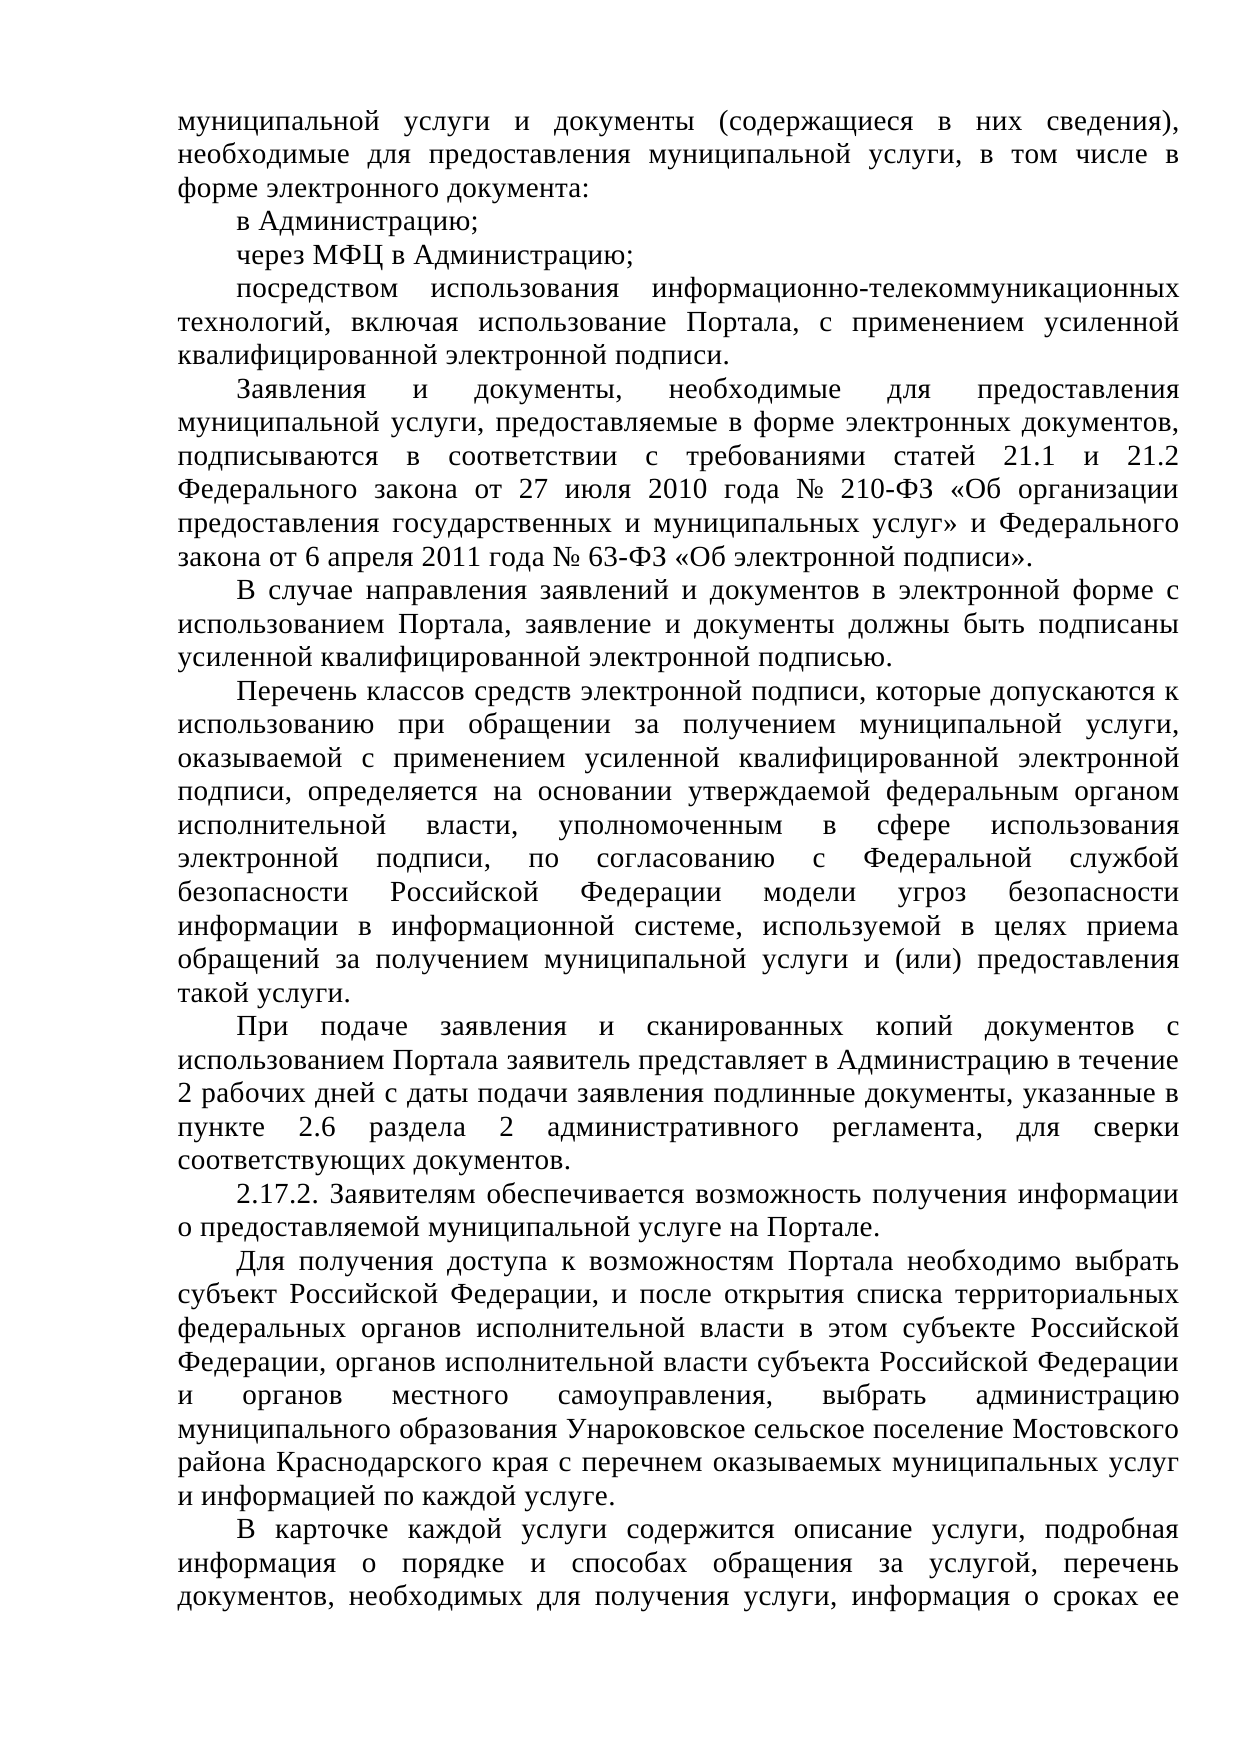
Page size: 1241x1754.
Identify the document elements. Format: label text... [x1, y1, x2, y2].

text посредством использования информационно-телекоммуникационных технологий, включая использование Портала, с применением усиленной квалифицированной электронной подписи. [177, 270, 1181, 371]
text 2.17.2. Заявителям обеспечивается возможность получения информации о предоставляемой муниципальной услуге на Портале. [177, 1176, 1181, 1243]
text Для получения доступа к возможностям Портала необходимо выбрать субъект Российской Федерации, и после открытия списка территориальных федеральных органов исполнительной власти в этом субъекте Российской Федерации, органов исполнительной власти субъекта Российской Федерации и органов местного самоуправления, выбрать администрацию муниципального образования Унароковское сельское поселение Мостовского района Краснодарского края с перечнем оказываемых муниципальных услуг и информацией по каждой услуге. [177, 1243, 1181, 1511]
text В случае направления заявлений и документов в электронной форме с использованием Портала, заявление и документы должны быть подписаны усиленной квалифицированной электронной подписью. [177, 572, 1181, 673]
text Заявления и документы, необходимые для предоставления муниципальной услуги, предоставляемые в форме электронных документов, подписываются в соответствии с требованиями статей 21.1 и 21.2 Федерального закона от 27 июля 2010 года № 210-ФЗ «Об организации предоставления государственных и муниципальных услуг» и Федерального закона от 6 апреля 2011 года № 63-ФЗ «Об электронной подписи». [177, 371, 1181, 572]
text в Администрацию; [177, 203, 1181, 237]
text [177, 1511, 1181, 1612]
text Перечень классов средств электронной подписи, которые допускаются к использованию при обращении за получением муниципальной услуги, оказываемой с применением усиленной квалифицированной электронной подписи, определяется на основании утверждаемой федеральным органом исполнительной власти, уполномоченным в сфере использования электронной подписи, по согласованию с Федеральной службой безопасности Российской Федерации модели угроз безопасности информации в информационной системе, используемой в целях приема обращений за получением муниципальной услуги и (или) предоставления такой услуги. [177, 673, 1181, 1008]
text через МФЦ в Администрацию; [177, 237, 1181, 270]
text При подаче заявления и сканированных копий документов с использованием Портала заявитель представляет в Администрацию в течение 2 рабочих дней с даты подачи заявления подлинные документы, указанные в пункте 2.6 раздела 2 административного регламента, для сверки соответствующих документов. [177, 1008, 1181, 1176]
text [177, 103, 1181, 203]
